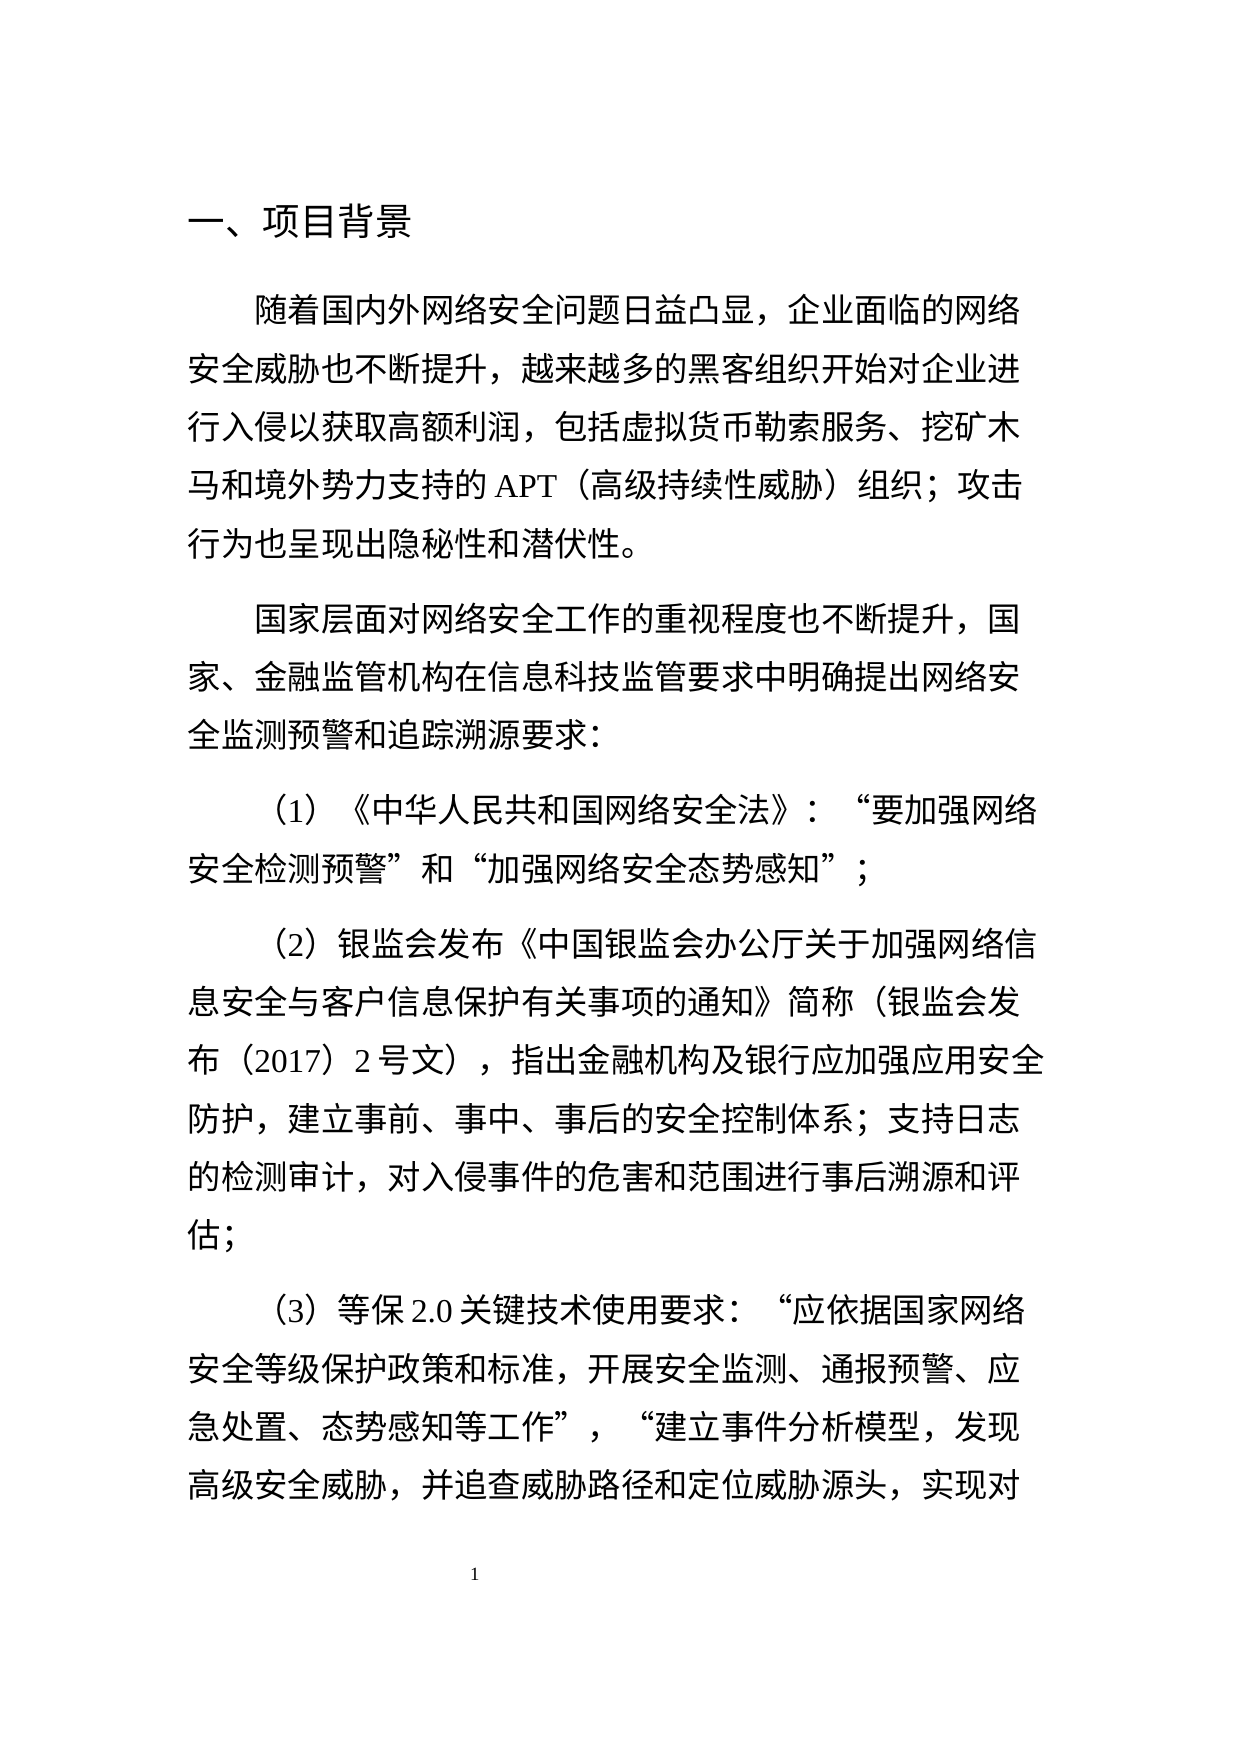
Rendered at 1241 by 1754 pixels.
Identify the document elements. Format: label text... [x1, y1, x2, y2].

text （1）《中华人民共和国网络安全法》：“要加强网络安全检测预警”和“加强网络安全态势感知”； [187, 776, 1053, 893]
text （2）银监会发布《中国银监会办公厅关于加强网络信息安全与客户信息保护有关事项的通知》简称（银监会发布（2017）2号文），指出金融机构及银行应加强应用安全防护，建立事前、事中、事后的安全控制体系；支持日志的检测审计，对入侵事件的危害和范围进行事后溯源和评估； [187, 909, 1053, 1259]
text 国家层面对网络安全工作的重视程度也不断提升，国家、金融监管机构在信息科技监管要求中明确提出网络安全监测预警和追踪溯源要求： [187, 584, 1053, 759]
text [187, 1276, 1053, 1509]
text 随着国内外网络安全问题日益凸显，企业面临的网络安全威胁也不断提升，越来越多的黑客组织开始对企业进行入侵以获取高额利润，包括虚拟货币勒索服务、挖矿木马和境外势力支持的APT（高级持续性威胁）组织；攻击行为也呈现出隐秘性和潜伏性。 [187, 276, 1053, 568]
subtitle 一、项目背景 [187, 189, 1053, 247]
